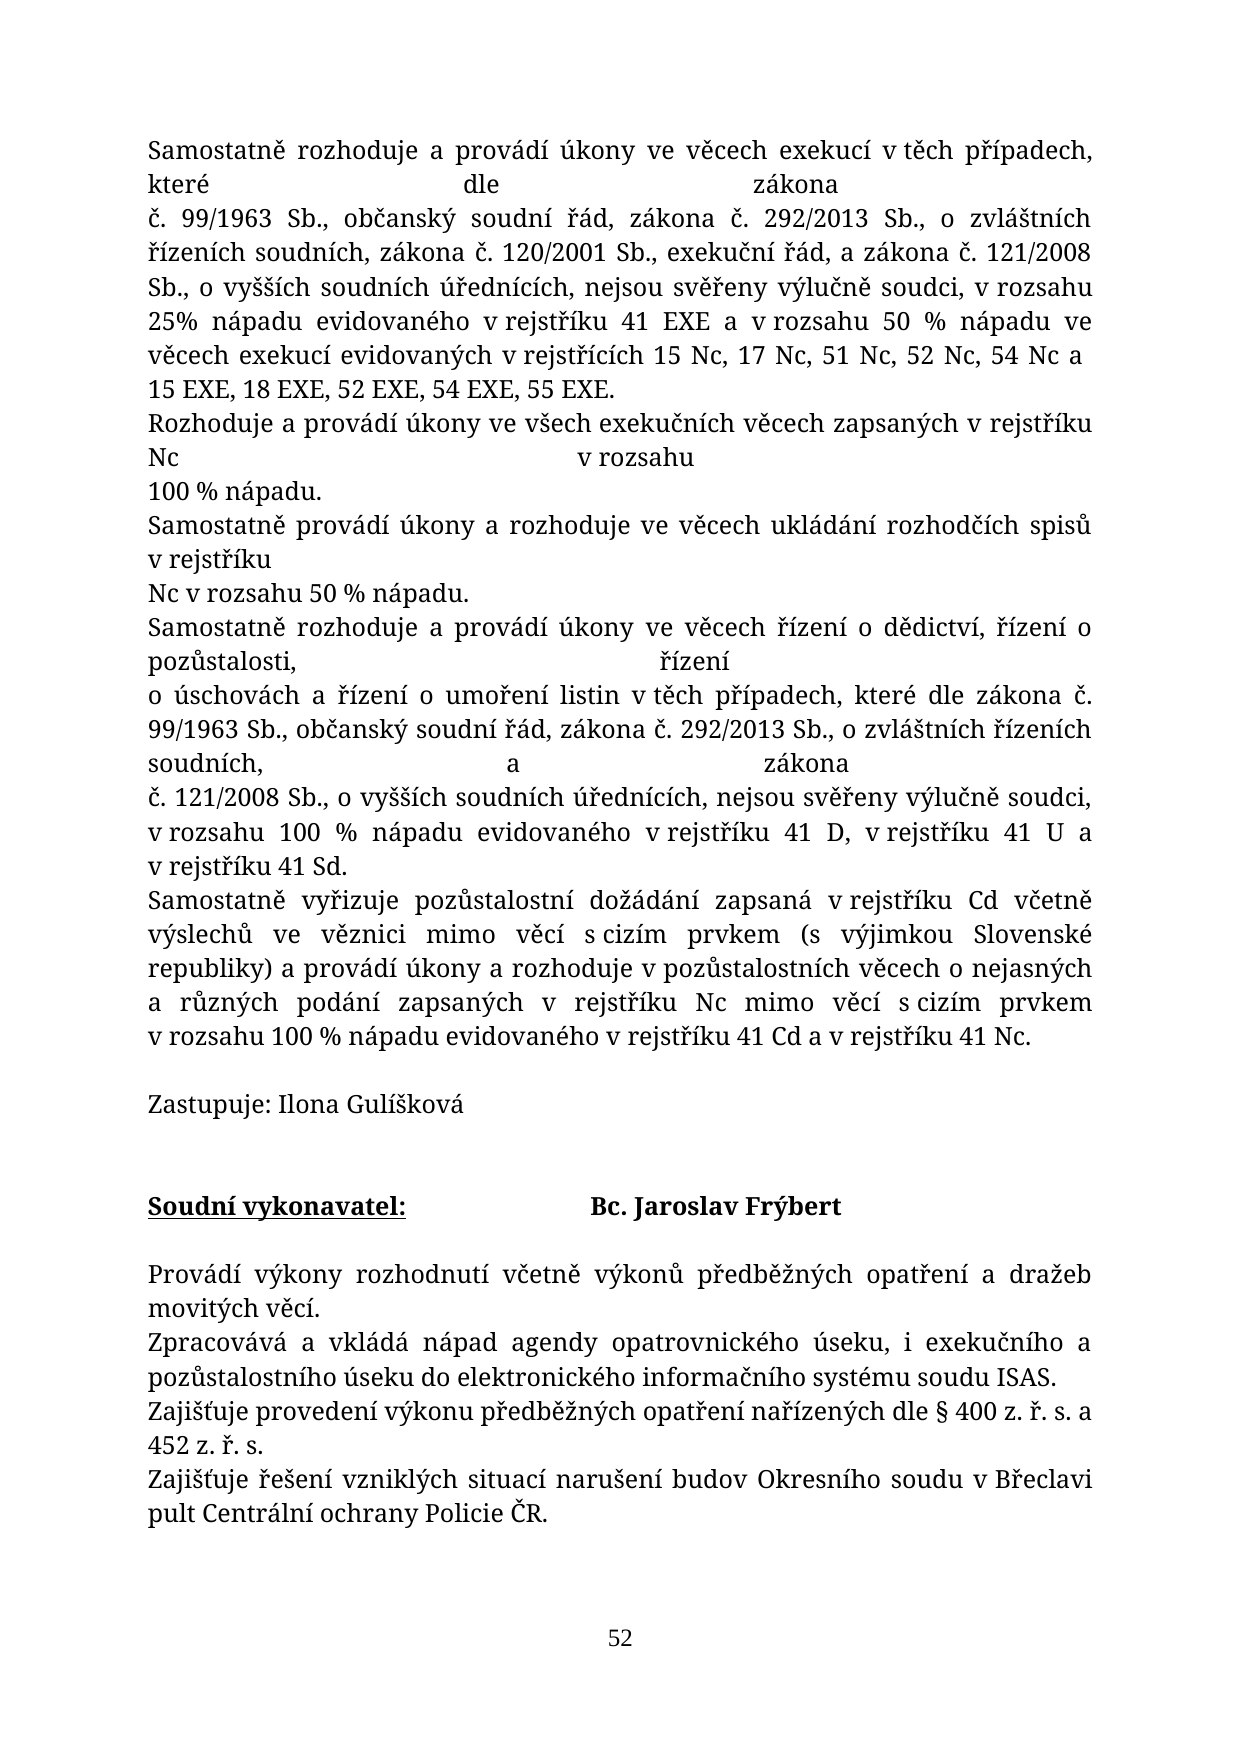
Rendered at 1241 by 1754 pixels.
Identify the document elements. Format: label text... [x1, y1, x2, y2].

text Zajišťuje provedení výkonu předběžných opatření nařízených dle § 400 z. ř. s. a 452 z. ř. s. [148, 1393, 1093, 1461]
text Zastupuje: Ilona Gulíšková [148, 1087, 1093, 1121]
text Samostatně provádí úkony a rozhoduje ve věcech ukládání rozhodčích spisů v rejstříku Nc v rozsahu 50 % nápadu. [148, 508, 1093, 610]
text Samostatně rozhoduje a provádí úkony ve věcech exekucí v těch případech, které dle zákona č. 99/1963 Sb., občanský soudní řád, zákona č. 292/2013 Sb., o zvláštních řízeních soudních, zákona č. 120/2001 Sb., exekuční řád, a zákona č. 121/2008 Sb., o vyšších soudních úřednících, nejsou svěřeny výlučně soudci, v rozsahu 25% nápadu evidovaného v rejstříku 41 EXE a v rozsahu 50 % nápadu ve věcech exekucí evidovaných v rejstřících 15 Nc, 17 Nc, 51 Nc, 52 Nc, 54 Nc a 15 EXE, 18 EXE, 52 EXE, 54 EXE, 55 EXE. [148, 133, 1093, 405]
text Rozhoduje a provádí úkony ve všech exekučních věcech zapsaných v rejstříku Nc v rozsahu 100 % nápadu. [148, 405, 1093, 508]
text Provádí výkony rozhodnutí včetně výkonů předběžných opatření a dražeb movitých věcí. [148, 1257, 1093, 1325]
text Zpracovává a vkládá nápad agendy opatrovnického úseku, i exekučního a pozůstalostního úseku do elektronického informačního systému soudu ISAS. [148, 1325, 1093, 1393]
text Soudní vykonavatel: Bc. Jaroslav Frýbert [148, 1189, 1093, 1223]
text Samostatně vyřizuje pozůstalostní dožádání zapsaná v rejstříku Cd včetně výslechů ve věznici mimo věcí s cizím prvkem (s výjimkou Slovenské republiky) a provádí úkony a rozhoduje v pozůstalostních věcech o nejasných a různých podání zapsaných v rejstříku Nc mimo věcí s cizím prvkem v rozsahu 100 % nápadu evidovaného v rejstříku 41 Cd a v rejstříku 41 Nc. [148, 882, 1093, 1053]
text Samostatně rozhoduje a provádí úkony ve věcech řízení o dědictví, řízení o pozůstalosti, řízení o úschovách a řízení o umoření listin v těch případech, které dle zákona č. 99/1963 Sb., občanský soudní řád, zákona č. 292/2013 Sb., o zvláštních řízeních soudních, a zákona č. 121/2008 Sb., o vyšších soudních úřednících, nejsou svěřeny výlučně soudci, v rozsahu 100 % nápadu evidovaného v rejstříku 41 D, v rejstříku 41 U a v rejstříku 41 Sd. [148, 610, 1093, 882]
text Zajišťuje řešení vzniklých situací narušení budov Okresního soudu v Břeclavi pult Centrální ochrany Policie ČR. [148, 1461, 1093, 1529]
